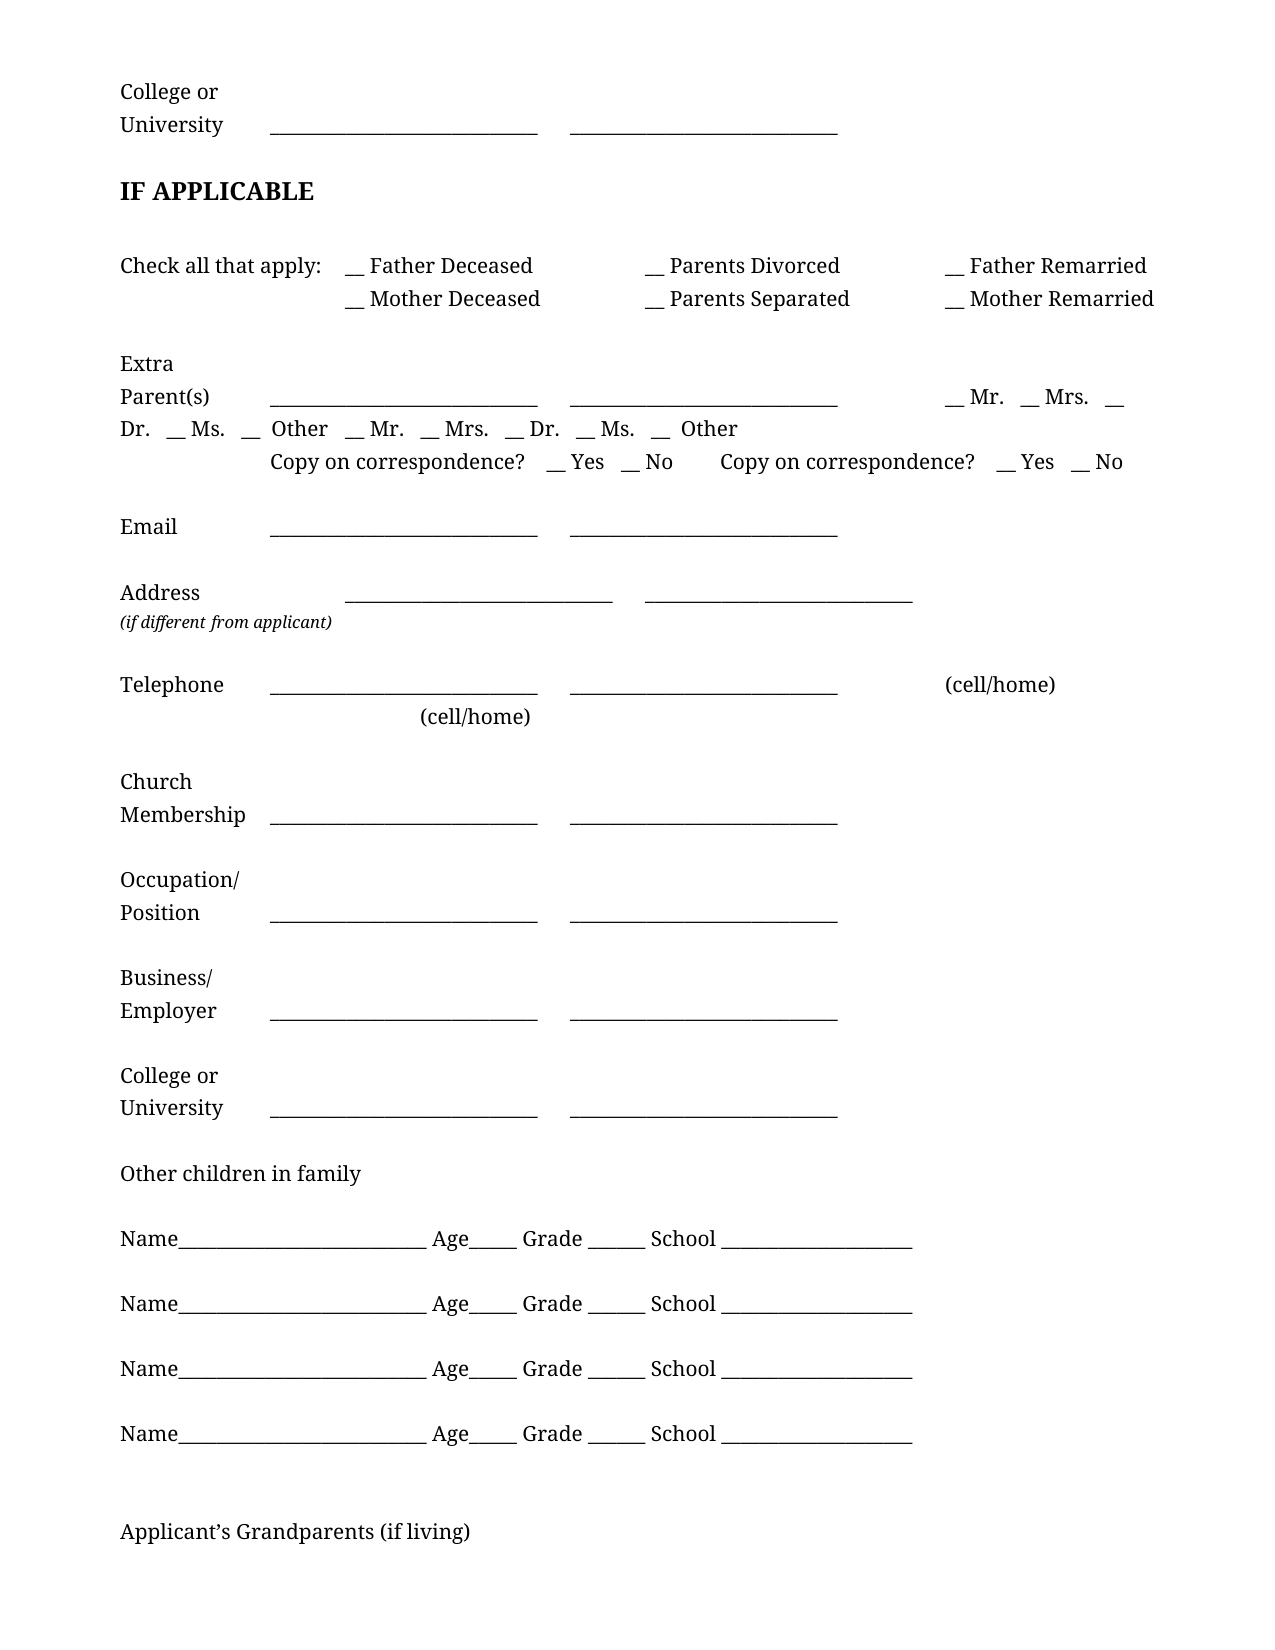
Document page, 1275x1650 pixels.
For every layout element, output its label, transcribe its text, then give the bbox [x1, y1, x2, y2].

text Applicant’s Grandparents (if living) [120, 1517, 1155, 1546]
text Membership ____________________________ ____________________________ [120, 800, 1155, 828]
text Name__________________________ Age_____ Grade ______ School ____________________ [120, 1419, 1155, 1448]
text Address ____________________________ ____________________________ [120, 578, 1155, 606]
text IF APPLICABLE [120, 173, 1155, 207]
text Name__________________________ Age_____ Grade ______ School ____________________ [120, 1289, 1155, 1318]
text Business/ [120, 963, 1155, 992]
text College or [120, 77, 1155, 106]
text Extra [120, 349, 1155, 378]
text Position ____________________________ ____________________________ [120, 898, 1155, 926]
text Other children in family [120, 1159, 1155, 1187]
text University ____________________________ ____________________________ [120, 110, 1155, 138]
text Name__________________________ Age_____ Grade ______ School ____________________ [120, 1224, 1155, 1252]
text Telephone ____________________________ ____________________________ (cell/home) (cell/home) [120, 670, 1155, 731]
text University ____________________________ ____________________________ [120, 1093, 1155, 1122]
text College or [120, 1061, 1155, 1089]
text Occupation/ [120, 865, 1155, 894]
text Email ____________________________ ____________________________ [120, 512, 1155, 541]
text Name__________________________ Age_____ Grade ______ School ____________________ [120, 1354, 1155, 1383]
text Employer ____________________________ ____________________________ [120, 996, 1155, 1024]
text Parent(s) ____________________________ ____________________________ __ Mr. __ Mrs. __ Dr. __ Ms. __ Other __ Mr. __ Mrs. __ Dr. __ Ms. __ Other [120, 382, 1155, 443]
text Copy on correspondence? __ Yes __ No Copy on correspondence? __ Yes __ No [120, 447, 1155, 476]
text Check all that apply: __ Father Deceased __ Parents Divorced __ Father Remarried __ Mother Deceased __ Parents Separated __ Mother Remarried [120, 252, 1155, 313]
text (if different from applicant) [120, 610, 1155, 633]
text Church [120, 767, 1155, 796]
